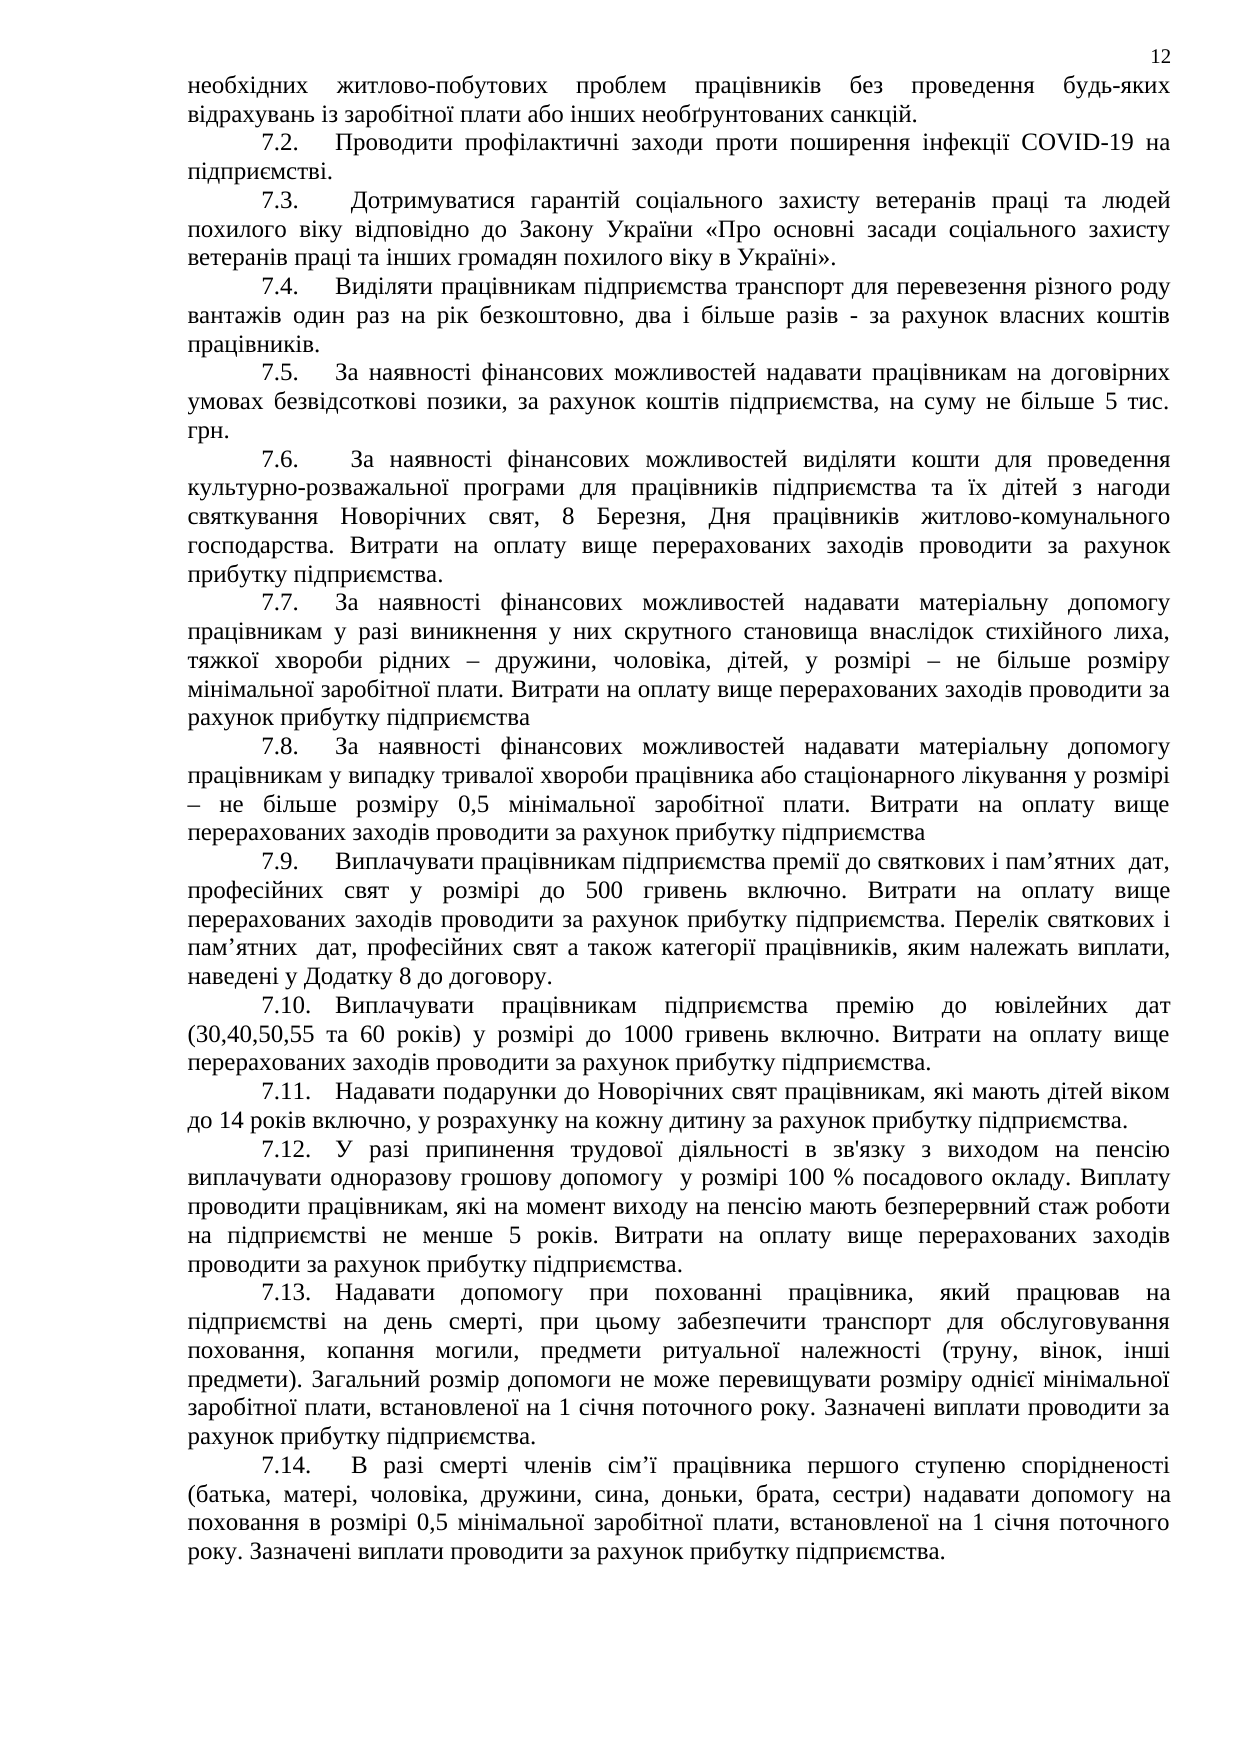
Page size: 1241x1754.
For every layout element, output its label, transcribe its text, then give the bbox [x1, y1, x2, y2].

list Надавати допомогу при похованні працівника, який працював на підприємстві на день смерті, при цьому забезпечити транспорт для обслуговування поховання, копання могили, предмети ритуальної належності (труну, вінок, інші предмети). Загальний розмір допомоги не може перевищувати розміру однієї мінімальної заробітної плати, встановленої на 1 січня поточного року. Зазначені виплати проводити за рахунок прибутку підприємства. [187, 1277, 1171, 1450]
list Виділяти працівникам підприємства транспорт для перевезення різного роду вантажів один раз на рік безкоштовно, два і більше разів - за рахунок власних коштів працівників. [187, 271, 1171, 357]
list В разі смерті членів сім’ї працівника першого ступеню спорідненості (батька, матері, чоловіка, дружини, сина, доньки, брата, сестри) надавати допомогу на поховання в розмірі 0,5 мінімальної заробітної плати, встановленої на 1 січня поточного року. Зазначені виплати проводити за рахунок прибутку підприємства. [187, 1450, 1171, 1565]
list За наявності фінансових можливостей виділяти кошти для проведення культурно-розважальної програми для працівників підприємства та їх дітей з нагоди святкування Новорічних свят, 8 Березня, Дня працівників житлово-комунального господарства. Витрати на оплату вище перерахованих заходів проводити за рахунок прибутку підприємства. [187, 444, 1171, 587]
list За наявності фінансових можливостей надавати матеріальну допомогу працівникам у випадку тривалої хвороби працівника або стаціонарного лікування у розмірі – не більше розміру 0,5 мінімальної заробітної плати. Витрати на оплату вище перерахованих заходів проводити за рахунок прибутку підприємства [187, 731, 1171, 846]
list Виплачувати працівникам підприємства премії до святкових і пам’ятних дат, професійних свят у розмірі до 500 гривень включно. Витрати на оплату вище перерахованих заходів проводити за рахунок прибутку підприємства. Перелік святкових і пам’ятних дат, професійних свят а також категорії працівників, яким належать виплати, наведені у Додатку 8 до договору. [187, 846, 1171, 990]
list Виплачувати працівникам підприємства премію до ювілейних дат (30,40,50,55 та 60 років) у розмірі до 1000 гривень включно. Витрати на оплату вище перерахованих заходів проводити за рахунок прибутку підприємства. [187, 990, 1171, 1076]
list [187, 70, 1171, 127]
list За наявності фінансових можливостей надавати матеріальну допомогу працівникам у разі виникнення у них скрутного становища внаслідок стихійного лиха, тяжкої хвороби рідних – дружини, чоловіка, дітей, у розмірі – не більше розміру мінімальної заробітної плати. Витрати на оплату вище перерахованих заходів проводити за рахунок прибутку підприємства [187, 587, 1171, 731]
list За наявності фінансових можливостей надавати працівникам на договірних умовах безвідсоткові позики, за рахунок коштів підприємства, на суму не більше 5 тис. грн. [187, 357, 1171, 444]
list Проводити профілактичні заходи проти поширення інфекції COVID-19 на підприємстві. [187, 127, 1171, 185]
list Дотримуватися гарантій соціального захисту ветеранів праці та людей похилого віку відповідно до Закону України «Про основні засади соціального захисту ветеранів праці та інших громадян похилого віку в Україні». [187, 185, 1171, 271]
list У разі припинення трудової діяльності в зв'язку з виходом на пенсію виплачувати одноразову грошову допомогу у розмірі 100 % посадового окладу. Виплату проводити працівникам, які на момент виходу на пенсію мають безперервний стаж роботи на підприємстві не менше 5 років. Витрати на оплату вище перерахованих заходів проводити за рахунок прибутку підприємства. [187, 1134, 1171, 1277]
list Надавати подарунки до Новорічних свят працівникам, які мають дітей віком до 14 років включно, у розрахунку на кожну дитину за рахунок прибутку підприємства. [187, 1076, 1171, 1134]
